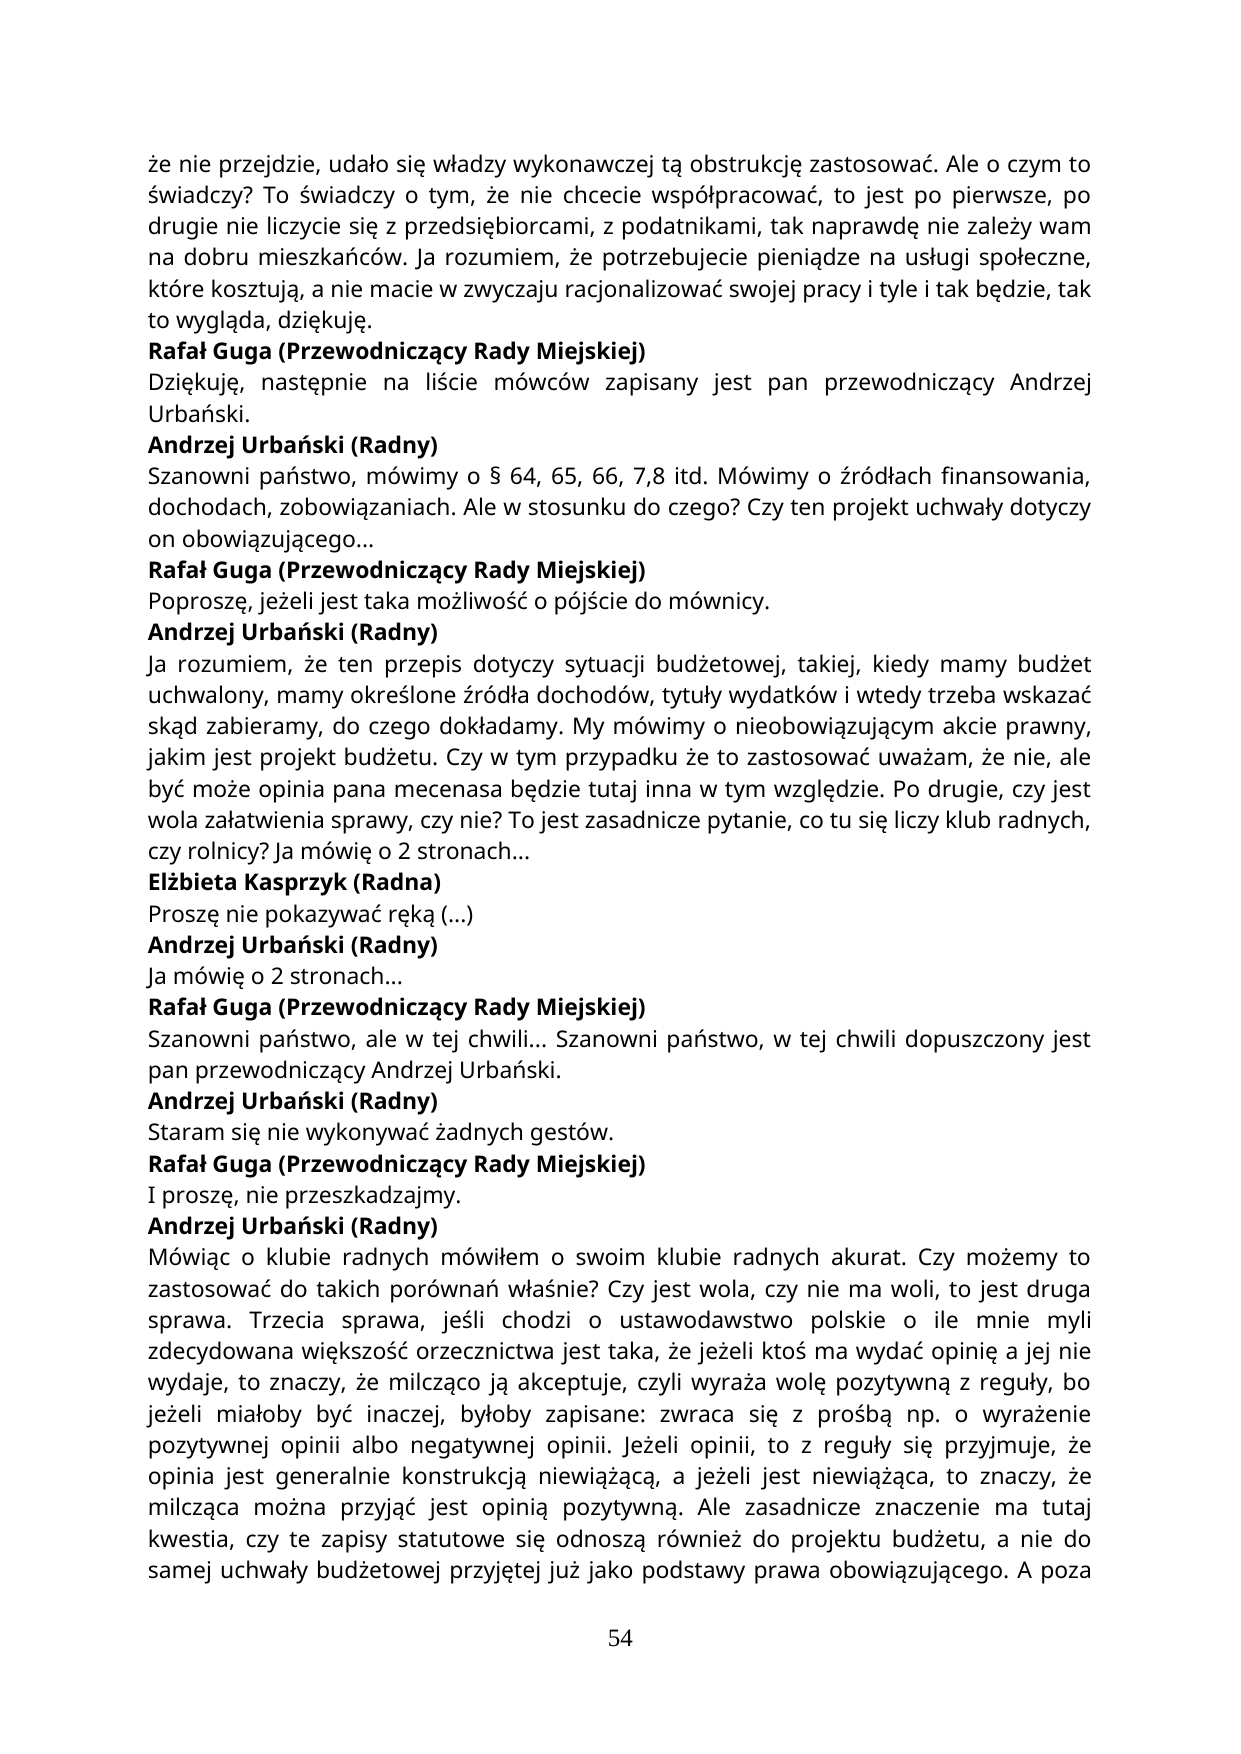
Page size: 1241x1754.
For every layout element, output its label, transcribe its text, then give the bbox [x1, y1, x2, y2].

text Rafał Guga (Przewodniczący Rady Miejskiej) [148, 554, 1093, 585]
text Rafał Guga (Przewodniczący Rady Miejskiej) [148, 335, 1093, 366]
text Rafał Guga (Przewodniczący Rady Miejskiej) [148, 991, 1093, 1023]
text Rafał Guga (Przewodniczący Rady Miejskiej) [148, 1148, 1093, 1179]
text Poproszę, jeżeli jest taka możliwość o pójście do mównicy. [148, 585, 1093, 616]
text Ja mówię o 2 stronach... [148, 960, 1093, 991]
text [148, 148, 1093, 335]
text Andrzej Urbański (Radny) [148, 1210, 1093, 1241]
text Andrzej Urbański (Radny) [148, 929, 1093, 960]
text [148, 1241, 1093, 1585]
text Proszę nie pokazywać ręką (...) [148, 898, 1093, 929]
text Staram się nie wykonywać żadnych gestów. [148, 1116, 1093, 1148]
text Elżbieta Kasprzyk (Radna) [148, 866, 1093, 898]
text Andrzej Urbański (Radny) [148, 1085, 1093, 1116]
text Dziękuję, następnie na liście mówców zapisany jest pan przewodniczący Andrzej Urbański. [148, 366, 1093, 429]
text I proszę, nie przeszkadzajmy. [148, 1179, 1093, 1210]
text Andrzej Urbański (Radny) [148, 429, 1093, 460]
text Szanowni państwo, mówimy o § 64, 65, 66, 7,8 itd. Mówimy o źródłach finansowania, dochodach, zobowiązaniach. Ale w stosunku do czego? Czy ten projekt uchwały dotyczy on obowiązującego... [148, 460, 1093, 554]
text Andrzej Urbański (Radny) [148, 616, 1093, 648]
text Szanowni państwo, ale w tej chwili... Szanowni państwo, w tej chwili dopuszczony jest pan przewodniczący Andrzej Urbański. [148, 1023, 1093, 1085]
text Ja rozumiem, że ten przepis dotyczy sytuacji budżetowej, takiej, kiedy mamy budżet uchwalony, mamy określone źródła dochodów, tytuły wydatków i wtedy trzeba wskazać skąd zabieramy, do czego dokładamy. My mówimy o nieobowiązującym akcie prawny, jakim jest projekt budżetu. Czy w tym przypadku że to zastosować uważam, że nie, ale być może opinia pana mecenasa będzie tutaj inna w tym względzie. Po drugie, czy jest wola załatwienia sprawy, czy nie? To jest zasadnicze pytanie, co tu się liczy klub radnych, czy rolnicy? Ja mówię o 2 stronach... [148, 648, 1093, 866]
